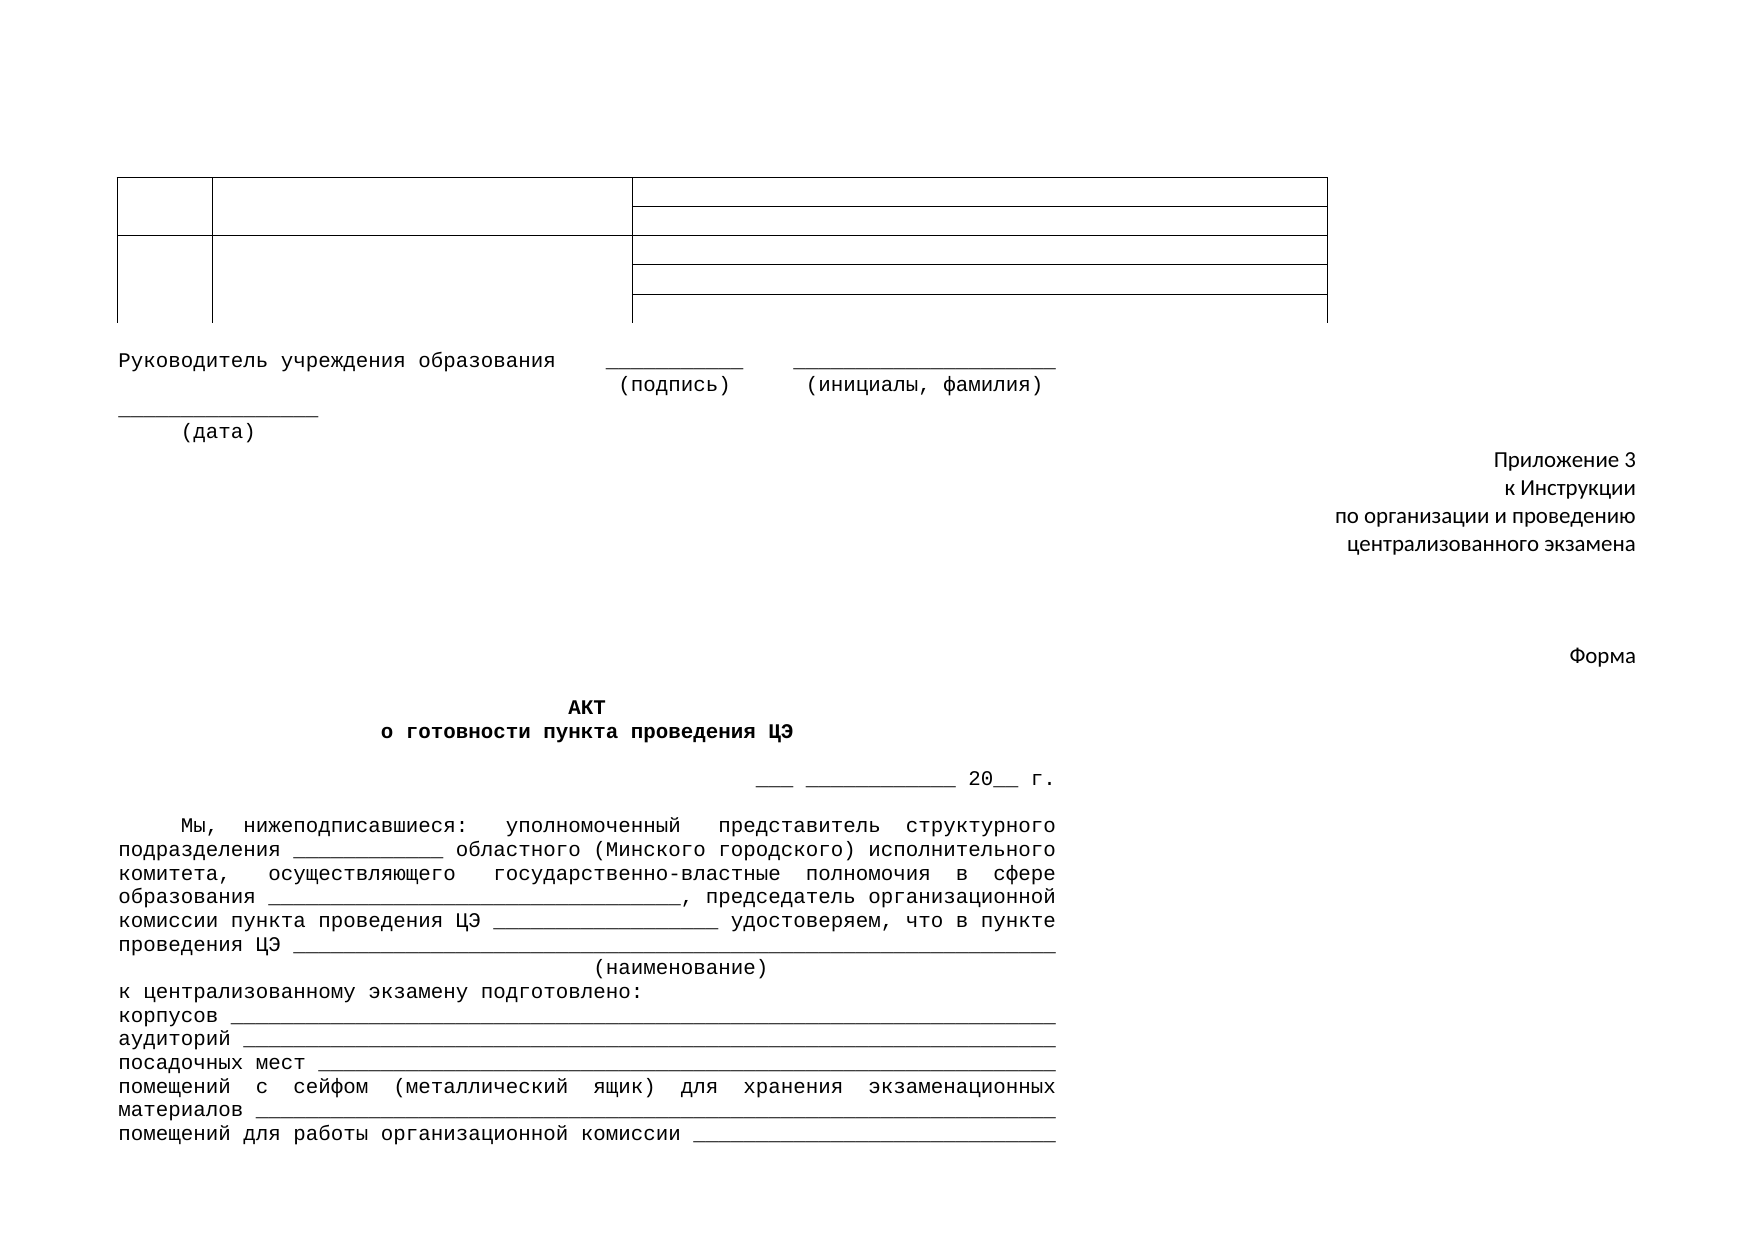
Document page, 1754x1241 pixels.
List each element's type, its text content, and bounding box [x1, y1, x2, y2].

text аудиторий _________________________________________________________________ [118, 1028, 1636, 1052]
table_cell [633, 295, 1327, 322]
text комитета, осуществляющего государственно-властные полномочия в сфере [118, 863, 1636, 886]
text Приложение 3 [118, 445, 1636, 473]
text проведения ЦЭ _____________________________________________________________ [118, 934, 1636, 957]
text помещений для работы организационной комиссии _____________________________ [118, 1123, 1636, 1147]
text Руководитель учреждения образования ___________ _____________________ [118, 351, 1636, 374]
table_cell [633, 178, 1327, 206]
table_cell [118, 236, 212, 322]
table_cell [633, 265, 1327, 293]
text АКТ [118, 697, 1636, 721]
table_cell [213, 178, 632, 235]
text помещений с сейфом (металлический ящик) для хранения экзаменационных [118, 1076, 1636, 1099]
text централизованного экзамена [118, 529, 1636, 557]
text к централизованному экзамену подготовлено: [118, 981, 1636, 1005]
text Мы, нижеподписавшиеся: уполномоченный представитель структурного [118, 816, 1636, 839]
text комиссии пункта проведения ЦЭ __________________ удостоверяем, что в пункте [118, 910, 1636, 934]
table_cell [633, 207, 1327, 235]
text о готовности пункта проведения ЦЭ [118, 721, 1636, 744]
text к Инструкции [118, 473, 1636, 501]
text материалов ________________________________________________________________ [118, 1099, 1636, 1123]
table_cell [213, 236, 632, 322]
text ________________ [118, 398, 1636, 421]
text (наименование) [118, 957, 1636, 981]
text образования _________________________________, председатель организационной [118, 886, 1636, 910]
text (дата) [118, 421, 1636, 445]
table_cell [633, 236, 1327, 264]
text подразделения ____________ областного (Минского городского) исполнительного [118, 839, 1636, 863]
text посадочных мест ___________________________________________________________ [118, 1052, 1636, 1076]
text по организации и проведению [118, 501, 1636, 529]
text ___ ____________ 20__ г. [118, 768, 1636, 792]
table_cell [118, 178, 212, 235]
text (подпись) (инициалы, фамилия) [118, 374, 1636, 398]
text корпусов __________________________________________________________________ [118, 1005, 1636, 1028]
text Форма [118, 641, 1636, 669]
